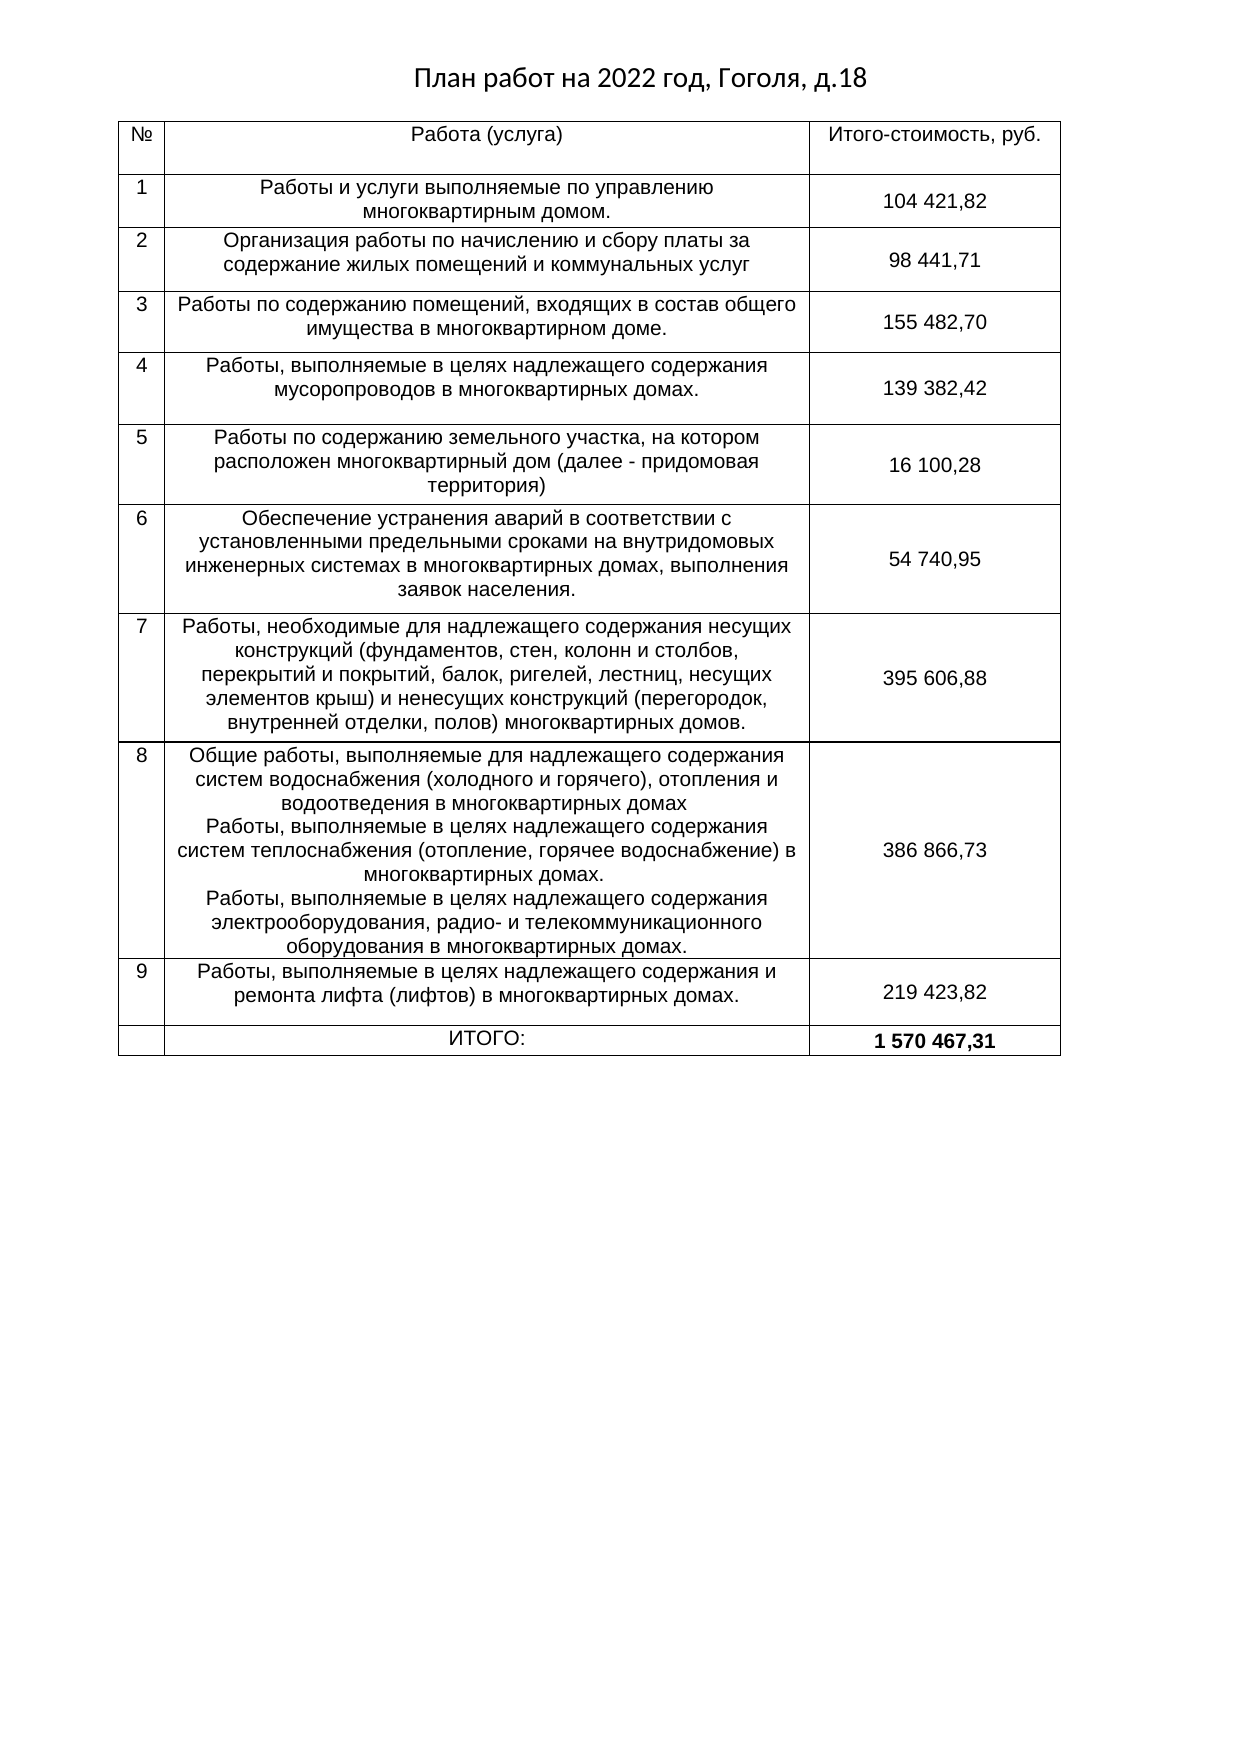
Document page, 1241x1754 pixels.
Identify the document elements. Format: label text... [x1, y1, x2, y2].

table_cell Работы, выполняемые в целях надлежащего содержания и ремонта лифта (лифтов) в многоквартирных домах. [165, 959, 809, 1025]
table_cell 2 [119, 228, 164, 291]
table_cell Работы по содержанию помещений, входящих в состав общего имущества в многоквартирном доме. [165, 292, 809, 352]
table_cell 4 [119, 353, 164, 424]
table_cell Работы, необходимые для надлежащего содержания несущих конструкций (фундаментов, стен, колонн и столбов, перекрытий и покрытий, балок, ригелей, лестниц, несущих элементов крыш) и ненесущих конструкций (перегородок, внутренней отделки, полов) многоквартирных домов. [165, 614, 809, 741]
table_cell Общие работы, выполняемые для надлежащего содержания систем водоснабжения (холодного и горячего), отопления и водоотведения в многоквартирных домах Работы, выполняемые в целях надлежащего содержания систем теплоснабжения (отопление, горячее водоснабжение) в многоквартирных домах. Работы, выполняемые в целях надлежащего содержания электрооборудования, радио- и телекоммуникационного оборудования в многоквартирных домах. [165, 743, 809, 958]
table_cell 139 382,42 [810, 353, 1060, 424]
table_cell 9 [119, 959, 164, 1025]
table_cell 219 423,82 [810, 959, 1060, 1025]
table_cell 6 [119, 505, 164, 613]
table_header № [119, 122, 164, 174]
text План работ на 2022 год, Гоголя, д.18 [130, 59, 1152, 95]
table_cell 395 606,88 [810, 614, 1060, 741]
table_cell 1 570 467,31 [810, 1026, 1060, 1055]
table_cell 16 100,28 [810, 425, 1060, 504]
table_cell [119, 1026, 164, 1055]
table_cell Работы и услуги выполняемые по управлению многоквартирным домом. [165, 175, 809, 227]
table_cell ИТОГО: [165, 1026, 809, 1055]
table_cell 8 [119, 743, 164, 958]
table_cell 7 [119, 614, 164, 741]
table_cell 3 [119, 292, 164, 352]
table_header Работа (услуга) [165, 122, 809, 174]
table_cell Работы по содержанию земельного участка, на котором расположен многоквартирный дом (далее - придомовая территория) [165, 425, 809, 504]
table_cell Организация работы по начислению и сбору платы за содержание жилых помещений и коммунальных услуг [165, 228, 809, 291]
table_cell 386 866,73 [810, 743, 1060, 958]
table_cell 54 740,95 [810, 505, 1060, 613]
table_cell 1 [119, 175, 164, 227]
table_cell 5 [119, 425, 164, 504]
table_cell Работы, выполняемые в целях надлежащего содержания мусоропроводов в многоквартирных домах. [165, 353, 809, 424]
table_cell Обеспечение устранения аварий в соответствии с установленными предельными сроками на внутридомовых инженерных системах в многоквартирных домах, выполнения заявок населения. [165, 505, 809, 613]
table_cell 98 441,71 [810, 228, 1060, 291]
table_header Итого-стоимость, руб. [810, 122, 1060, 174]
table_cell 104 421,82 [810, 175, 1060, 227]
table_cell 155 482,70 [810, 292, 1060, 352]
